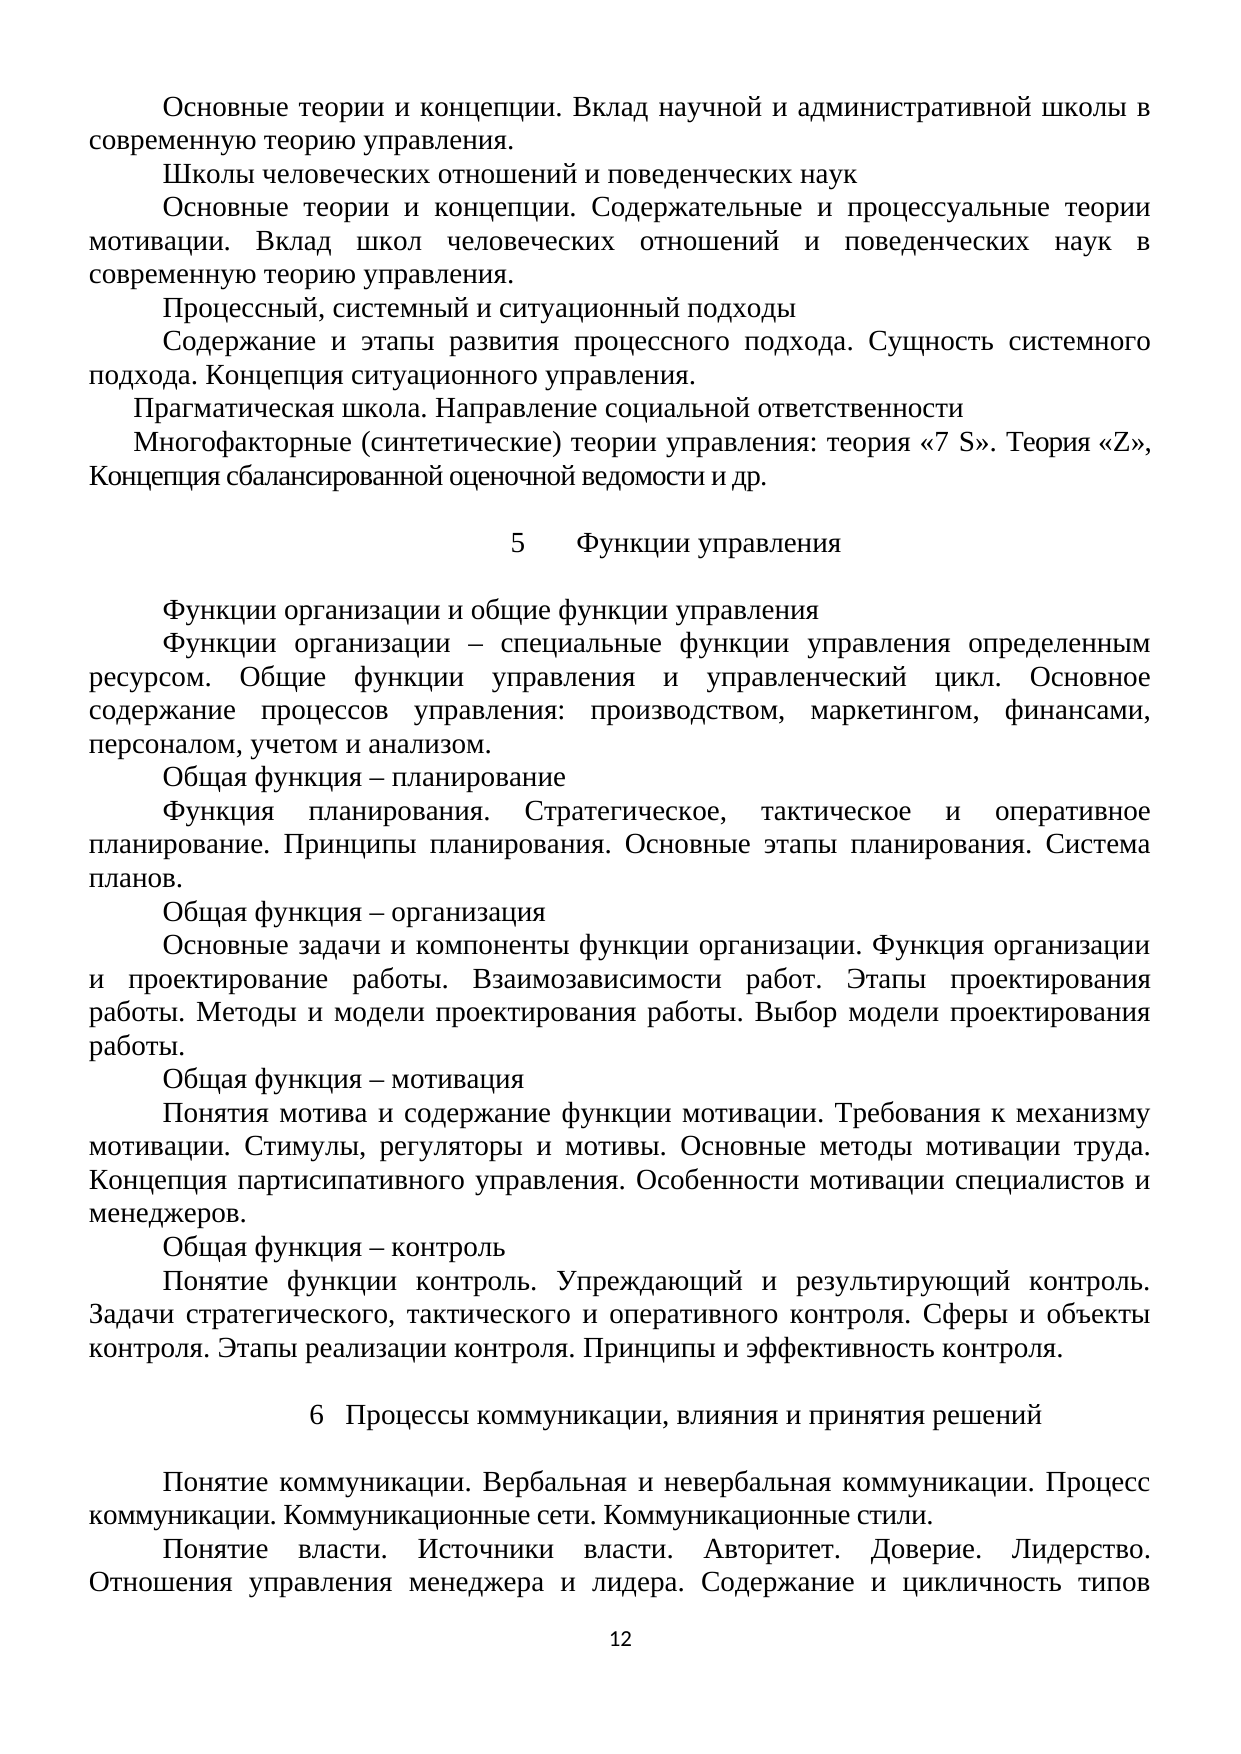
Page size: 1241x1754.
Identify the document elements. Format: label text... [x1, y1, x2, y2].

text Общая функция – контроль [89, 1229, 1152, 1263]
text Основные задачи и компоненты функции организации. Функция организации и проектирование работы. Взаимозависимости работ. Этапы проектирования работы. Методы и модели проектирования работы. Выбор модели проектирования работы. [89, 927, 1152, 1061]
text Содержание и этапы развития процессного подхода. Сущность системного подхода. Концепция ситуационного управления. [89, 323, 1152, 391]
list Функции управления [164, 525, 1152, 558]
text Общая функция – организация [89, 894, 1152, 927]
text Процессный, системный и ситуационный подходы [89, 290, 1152, 323]
text Прагматическая школа. Направление социальной ответственности [89, 391, 1152, 424]
text Школы человеческих отношений и поведенческих наук [89, 156, 1152, 189]
list Процессы коммуникации, влияния и принятия решений [164, 1397, 1152, 1430]
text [89, 1531, 1152, 1598]
text Понятие функции контроль. Упреждающий и результирующий контроль. Задачи стратегического, тактического и оперативного контроля. Сферы и объекты контроля. Этапы реализации контроля. Принципы и эффективность контроля. [89, 1263, 1152, 1363]
text Функции организации и общие функции управления [89, 592, 1152, 625]
text Функции организации – специальные функции управления определенным ресурсом. Общие функции управления и управленческий цикл. Основное содержание процессов управления: производством, маркетингом, финансами, персоналом, учетом и анализом. [89, 625, 1152, 759]
text Основные теории и концепции. Содержательные и процессуальные теории мотивации. Вклад школ человеческих отношений и поведенческих наук в современную теорию управления. [89, 189, 1152, 290]
text Понятие коммуникации. Вербальная и невербальная коммуникации. Процесс коммуникации. Коммуникационные сети. Коммуникационные стили. [89, 1464, 1152, 1531]
text Общая функция – планирование [89, 759, 1152, 793]
text Понятия мотива и содержание функции мотивации. Требования к механизму мотивации. Стимулы, регуляторы и мотивы. Основные методы мотивации труда. Концепция партисипативного управления. Особенности мотивации специалистов и менеджеров. [89, 1095, 1152, 1229]
text Основные теории и концепции. Вклад научной и административной школы в современную теорию управления. [89, 89, 1152, 156]
text Функция планирования. Стратегическое, тактическое и оперативное планирование. Принципы планирования. Основные этапы планирования. Система планов. [89, 793, 1152, 894]
text Многофакторные (синтетические) теории управления: теория «7 S». Теория «Z», Концепция сбалансированной оценочной ведомости и др. [89, 424, 1152, 491]
text Общая функция – мотивация [89, 1061, 1152, 1095]
